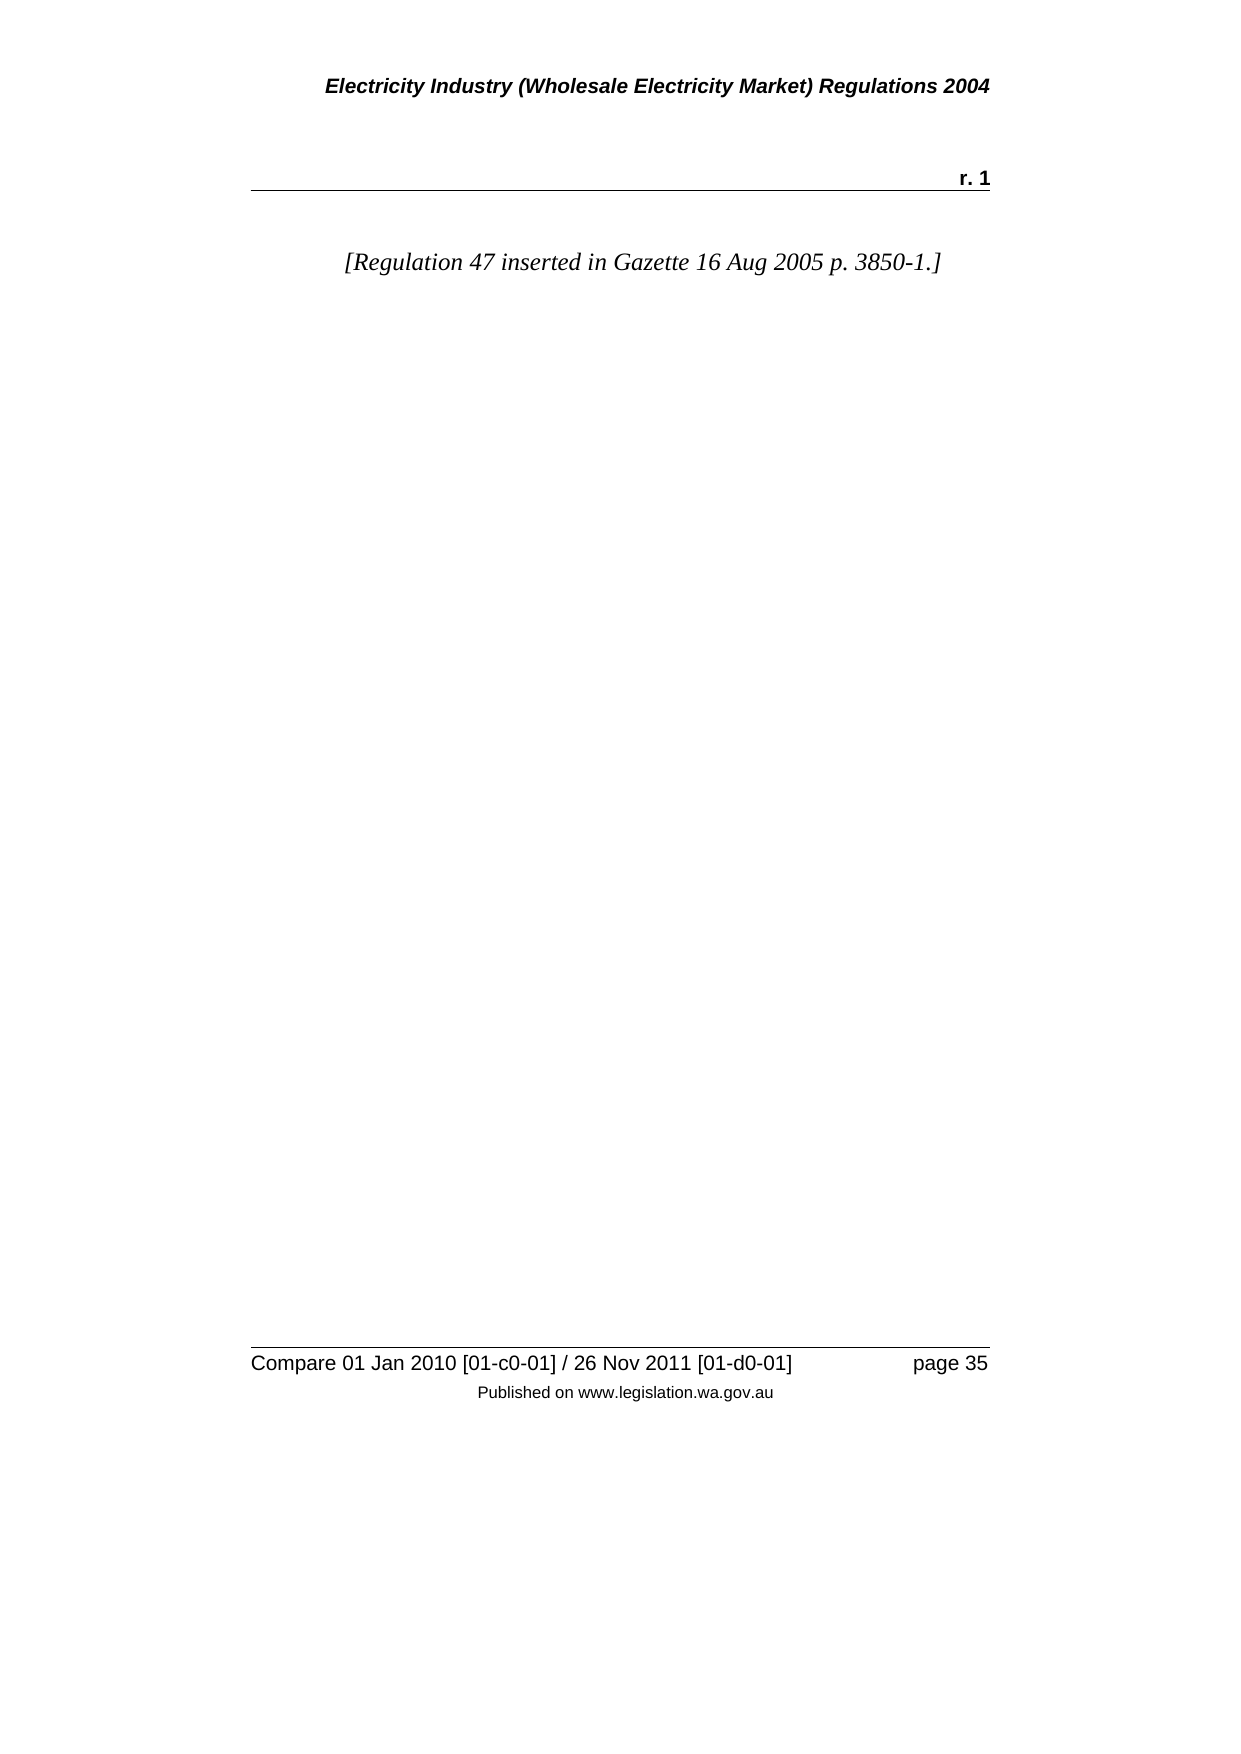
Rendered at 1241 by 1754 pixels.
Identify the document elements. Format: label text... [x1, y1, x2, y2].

text [Regulation 47 inserted in Gazette 16 Aug 2005 p. 3850-1.] [251, 247, 990, 276]
